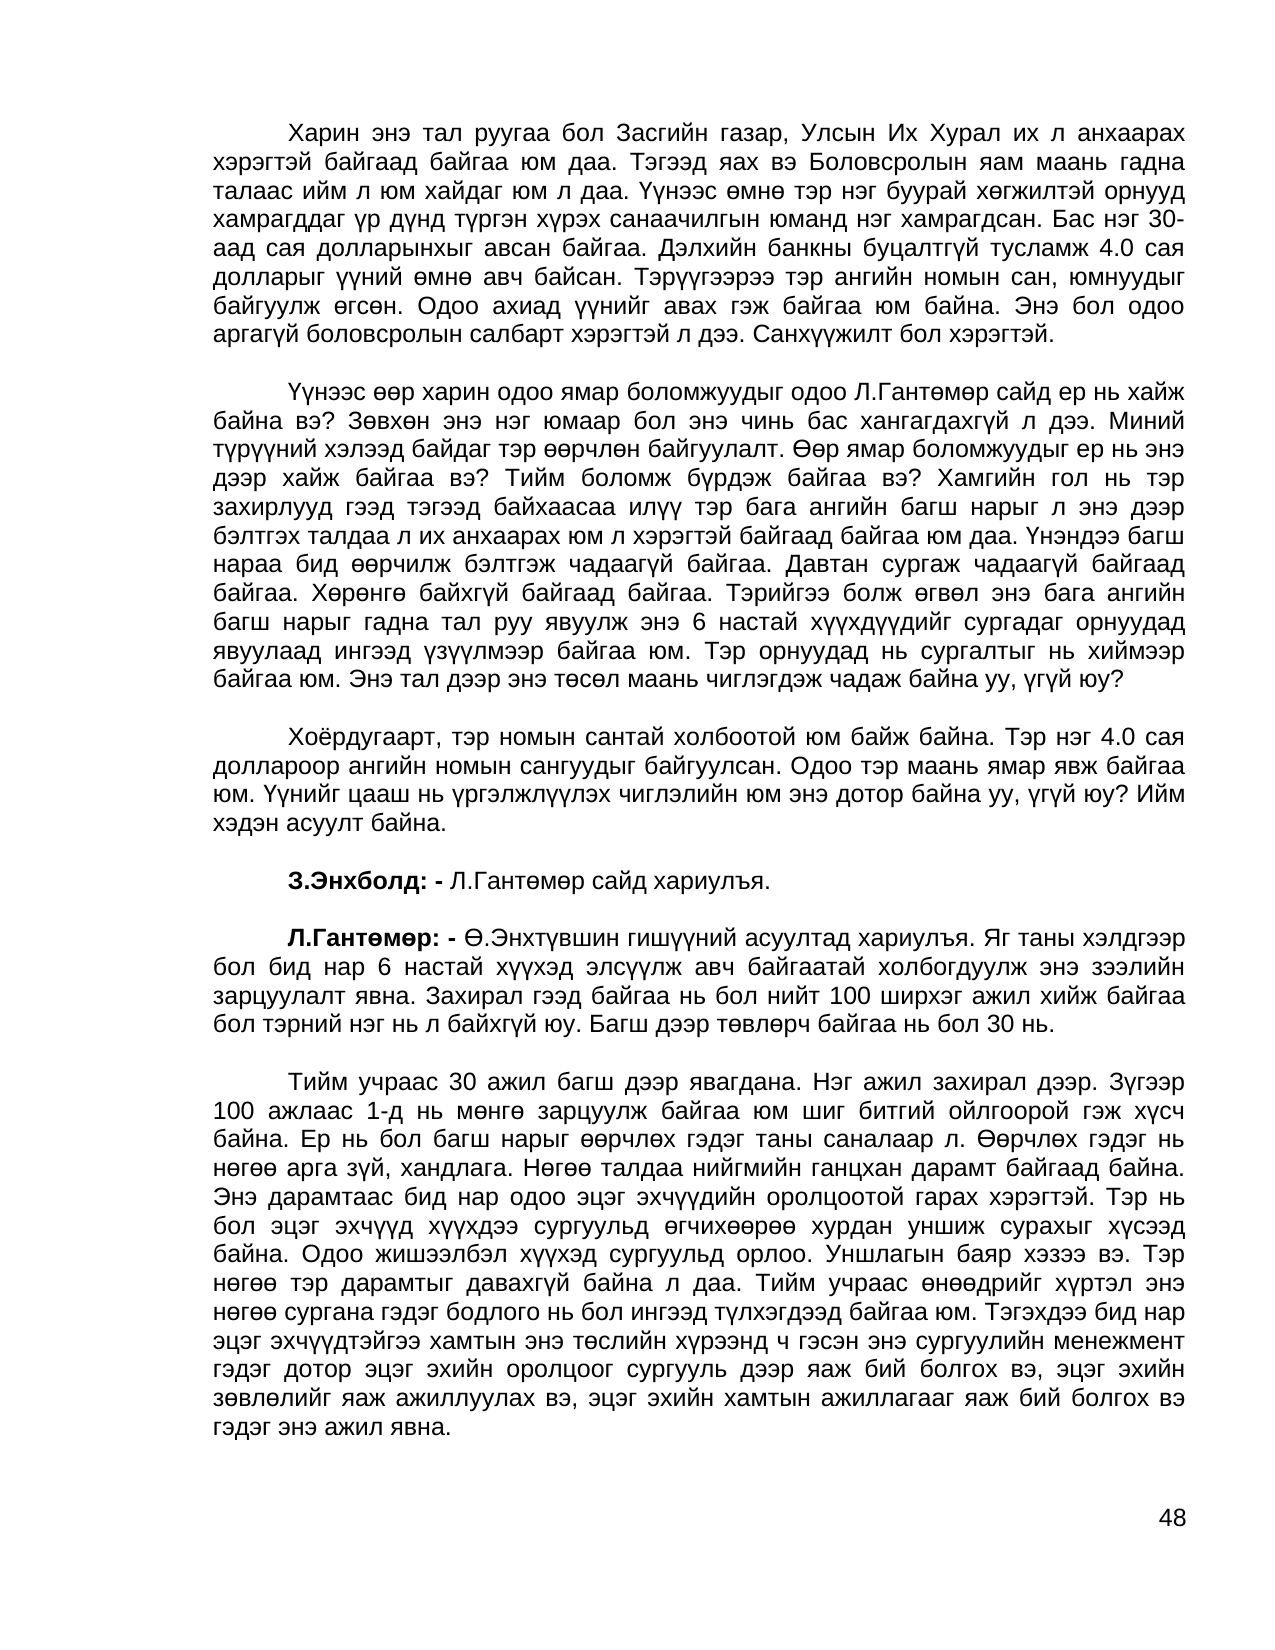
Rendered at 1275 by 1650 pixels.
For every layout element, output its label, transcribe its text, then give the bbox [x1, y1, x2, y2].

text Тийм учраас 30 ажил багш дээр явагдана. Нэг ажил захирал дээр. Зүгээр 100 ажлаас 1-д нь мөнгө зарцуулж байгаа юм шиг битгий ойлгоорой гэж хүсч байна. Ер нь бол багш нарыг өөрчлөх гэдэг таны саналаар л. Өөрчлөх гэдэг нь нөгөө арга зүй, хандлага. Нөгөө талдаа нийгмийн ганцхан дарамт байгаад байна. Энэ дарамтаас бид нар одоо эцэг эхчүүдийн оролцоотой гарах хэрэгтэй. Тэр нь бол эцэг эхчүүд хүүхдээ сургуульд өгчихөөрөө хурдан уншиж сурахыг хүсээд байна. Одоо жишээлбэл хүүхэд сургуульд орлоо. Уншлагын баяр хэзээ вэ. Тэр нөгөө тэр дарамтыг давахгүй байна л даа. Тийм учраас өнөөдрийг хүртэл энэ нөгөө сургана гэдэг бодлого нь бол ингээд түлхэгдээд байгаа юм. Тэгэхдээ бид нар эцэг эхчүүдтэйгээ хамтын энэ төслийн хүрээнд ч гэсэн энэ сургуулийн менежмент гэдэг дотор эцэг эхийн оролцоог сургууль дээр яаж бий болгох вэ, эцэг эхийн зөвлөлийг яаж ажиллуулах вэ, эцэг эхийн хамтын ажиллагааг яаж бий болгох вэ гэдэг энэ ажил явна. [213, 1067, 1186, 1441]
text Хоёрдугаарт, тэр номын сантай холбоотой юм байж байна. Тэр нэг 4.0 сая доллароор ангийн номын сангуудыг байгуулсан. Одоо тэр маань ямар явж байгаа юм. Үүнийг цааш нь үргэлжлүүлэх чиглэлийн юм энэ дотор байна уу, үгүй юу? Ийм хэдэн асуулт байна. [213, 722, 1186, 837]
text Харин энэ тал руугаа бол Засгийн газар, Улсын Их Хурал их л анхаарах хэрэгтэй байгаад байгаа юм даа. Тэгээд яах вэ Боловсролын яам маань гадна талаас ийм л юм хайдаг юм л даа. Үүнээс өмнө тэр нэг буурай хөгжилтэй орнууд хамрагддаг үр дүнд түргэн хүрэх санаачилгын юманд нэг хамрагдсан. Бас нэг 30-аад сая долларынхыг авсан байгаа. Дэлхийн банкны буцалтгүй тусламж 4.0 сая долларыг үүний өмнө авч байсан. Тэрүүгээрээ тэр ангийн номын сан, юмнуудыг байгуулж өгсөн. Одоо ахиад үүнийг авах гэж байгаа юм байна. Энэ бол одоо аргагүй боловсролын салбарт хэрэгтэй л дээ. Санхүүжилт бол хэрэгтэй. [213, 118, 1186, 348]
text З.Энхболд: - Л.Гантөмөр сайд хариулъя. [213, 866, 1186, 894]
text Л.Гантөмөр: - Ө.Энхтүвшин гишүүний асуултад хариулъя. Яг таны хэлдгээр бол бид нар 6 настай хүүхэд элсүүлж авч байгаатай холбогдуулж энэ зээлийн зарцуулалт явна. Захирал гээд байгаа нь бол нийт 100 ширхэг ажил хийж байгаа бол тэрний нэг нь л байхгүй юу. Багш дээр төвлөрч байгаа нь бол 30 нь. [213, 923, 1186, 1038]
text Үүнээс өөр харин одоо ямар боломжуудыг одоо Л.Гантөмөр сайд ер нь хайж байна вэ? Зөвхөн энэ нэг юмаар бол энэ чинь бас хангагдахгүй л дээ. Миний түрүүний хэлээд байдаг тэр өөрчлөн байгуулалт. Өөр ямар боломжуудыг ер нь энэ дээр хайж байгаа вэ? Тийм боломж бүрдэж байгаа вэ? Хамгийн гол нь тэр захирлууд гээд тэгээд байхаасаа илүү тэр бага ангийн багш нарыг л энэ дээр бэлтгэх талдаа л их анхаарах юм л хэрэгтэй байгаад байгаа юм даа. Үнэндээ багш нараа бид өөрчилж бэлтгэж чадаагүй байгаа. Давтан сургаж чадаагүй байгаад байгаа. Хөрөнгө байхгүй байгаад байгаа. Тэрийгээ болж өгвөл энэ бага ангийн багш нарыг гадна тал руу явуулж энэ 6 настай хүүхдүүдийг сургадаг орнуудад явуулаад ингээд үзүүлмээр байгаа юм. Тэр орнуудад нь сургалтыг нь хиймээр байгаа юм. Энэ тал дээр энэ төсөл маань чиглэгдэж чадаж байна уу, үгүй юу? [213, 377, 1186, 693]
